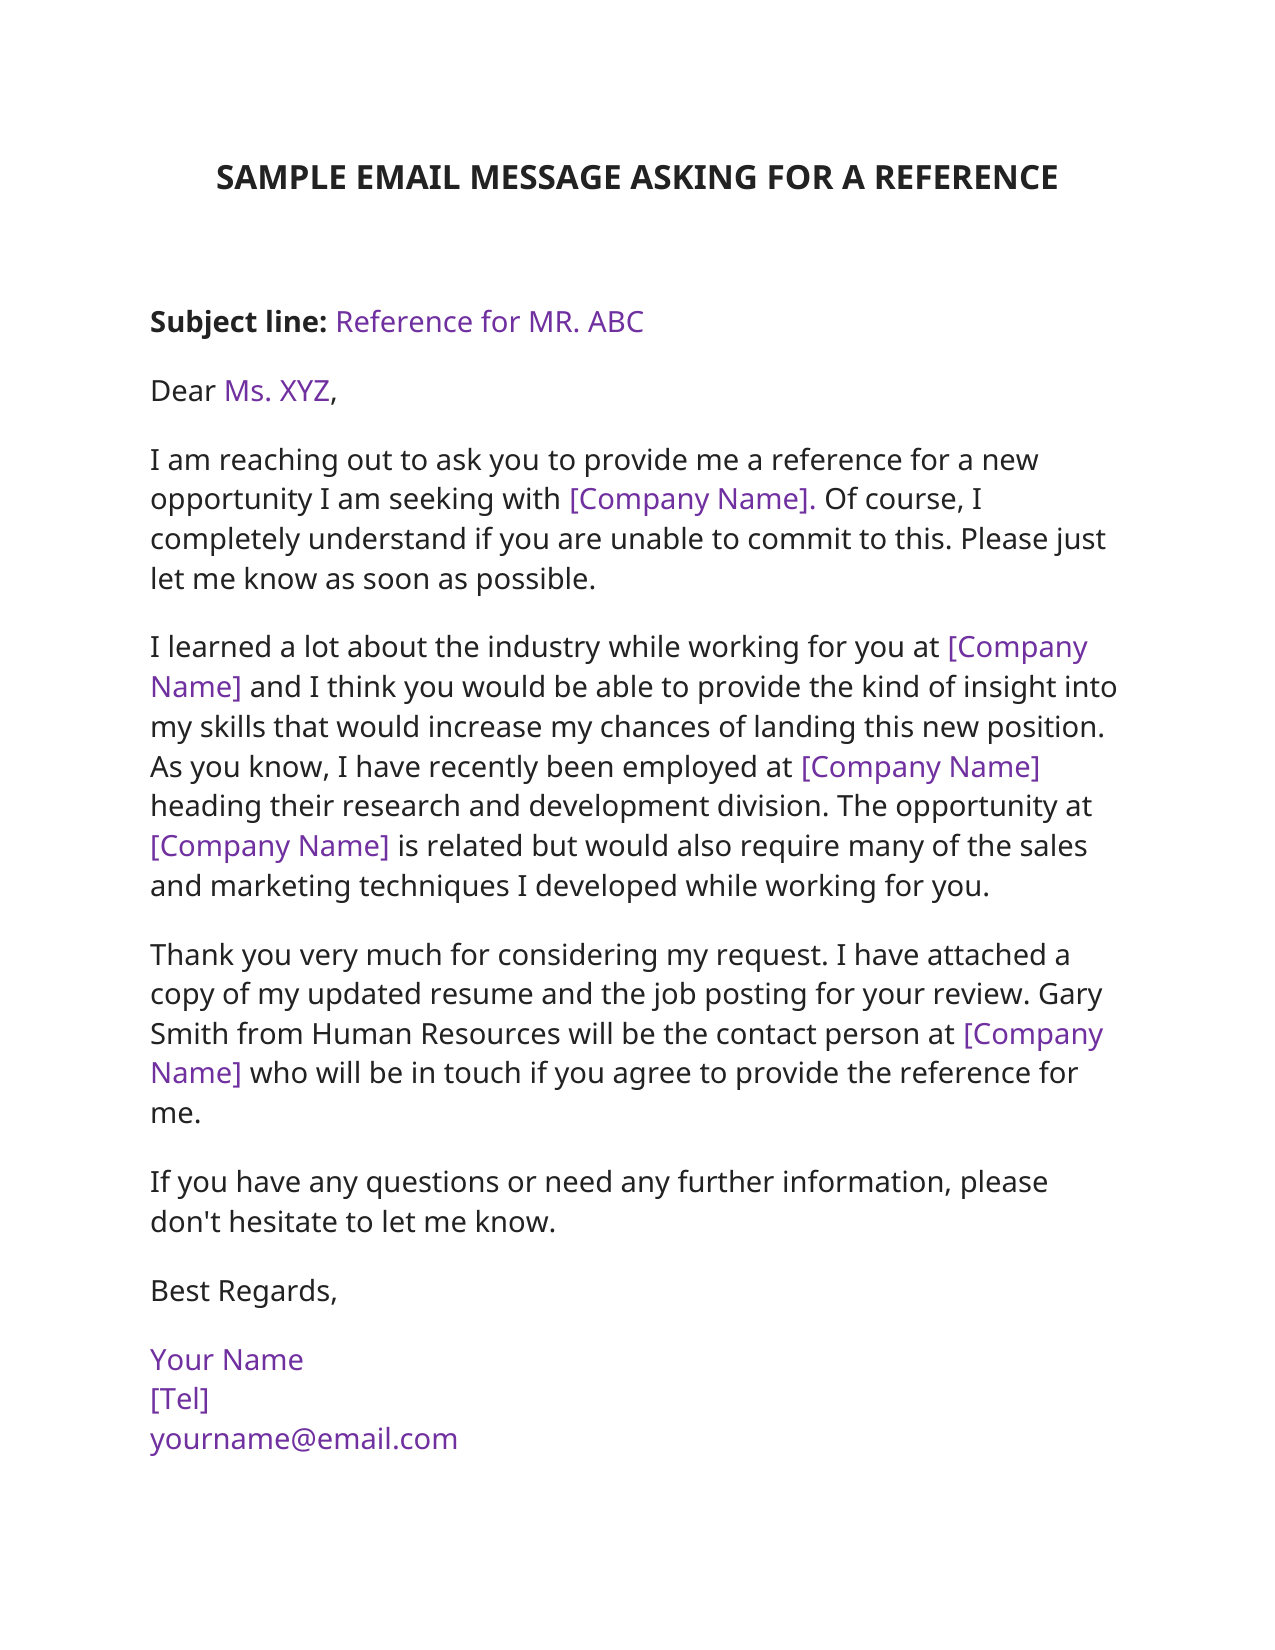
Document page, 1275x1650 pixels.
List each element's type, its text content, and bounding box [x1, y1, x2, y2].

text Best Regards, [150, 1270, 1125, 1309]
text Dear Ms. XYZ, [150, 370, 1125, 410]
subtitle SAMPLE EMAIL MESSAGE ASKING FOR A REFERENCE [150, 154, 1125, 199]
text I learned a lot about the industry while working for you at [Company Name] and I think you would be able to provide the kind of insight into my skills that would increase my chances of landing this new position. As you know, I have recently been employed at [Company Name] heading their research and development division. The opportunity at [Company Name] is related but would also require many of the sales and marketing techniques I developed while working for you. [150, 627, 1125, 904]
text Your Name [Tel] yourname@email.com [150, 1339, 1125, 1458]
text I am reaching out to ask you to provide me a reference for a new opportunity I am seeking with [Company Name]. Of course, I completely understand if you are unable to commit to this. Please just let me know as soon as possible. [150, 439, 1125, 598]
text If you have any questions or need any further information, please don't hesitate to let me know. [150, 1161, 1125, 1241]
text Thank you very much for considering my request. I have attached a copy of my updated resume and the job posting for your review. Gary Smith from Human Resources will be the contact person at [Company Name] who will be in touch if you agree to provide the reference for me. [150, 934, 1125, 1132]
text Subject line: Reference for MR. ABC [150, 301, 1125, 341]
